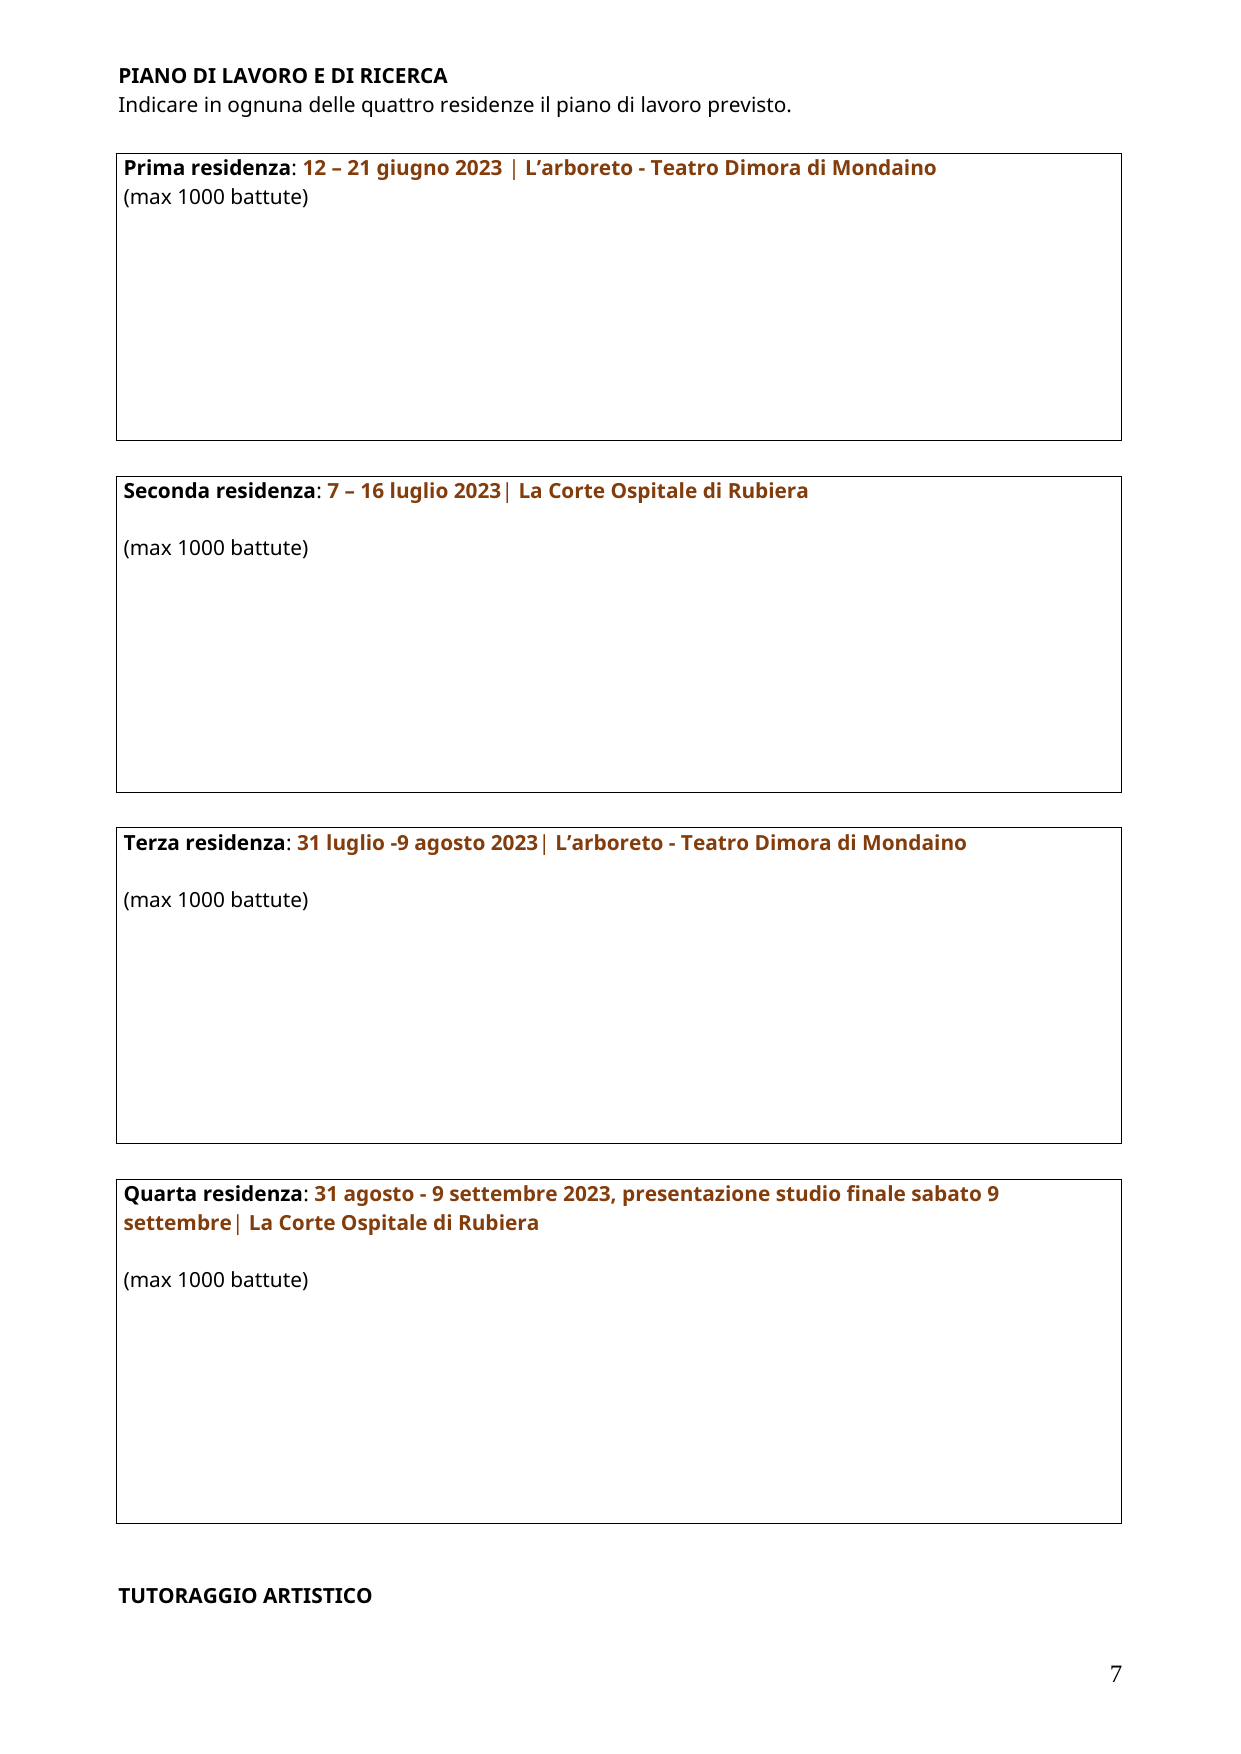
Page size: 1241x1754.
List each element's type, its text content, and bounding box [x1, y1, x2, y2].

table_header Terza residenza: 31 luglio -9 agosto 2023| L’arboreto - Teatro Dimora di Mondaino (max 1000 battute) [117, 828, 1121, 1143]
table_header Seconda residenza: 7 – 16 luglio 2023| La Corte Ospitale di Rubiera (max 1000 battute) [117, 477, 1121, 792]
text TUTORAGGIO ARTISTICO [118, 1581, 1122, 1609]
table_header Prima residenza: 12 – 21 giugno 2023 | L’arboreto - Teatro Dimora di Mondaino (max 1000 battute) [117, 154, 1121, 440]
text Indicare in ognuna delle quattro residenze il piano di lavoro previsto. [118, 90, 1122, 118]
text Piano di lavoro e di ricerca [118, 62, 1122, 90]
table_header Quarta residenza: 31 agosto - 9 settembre 2023, presentazione studio finale sabato 9 settembre| La Corte Ospitale di Rubiera (max 1000 battute) [117, 1180, 1121, 1523]
